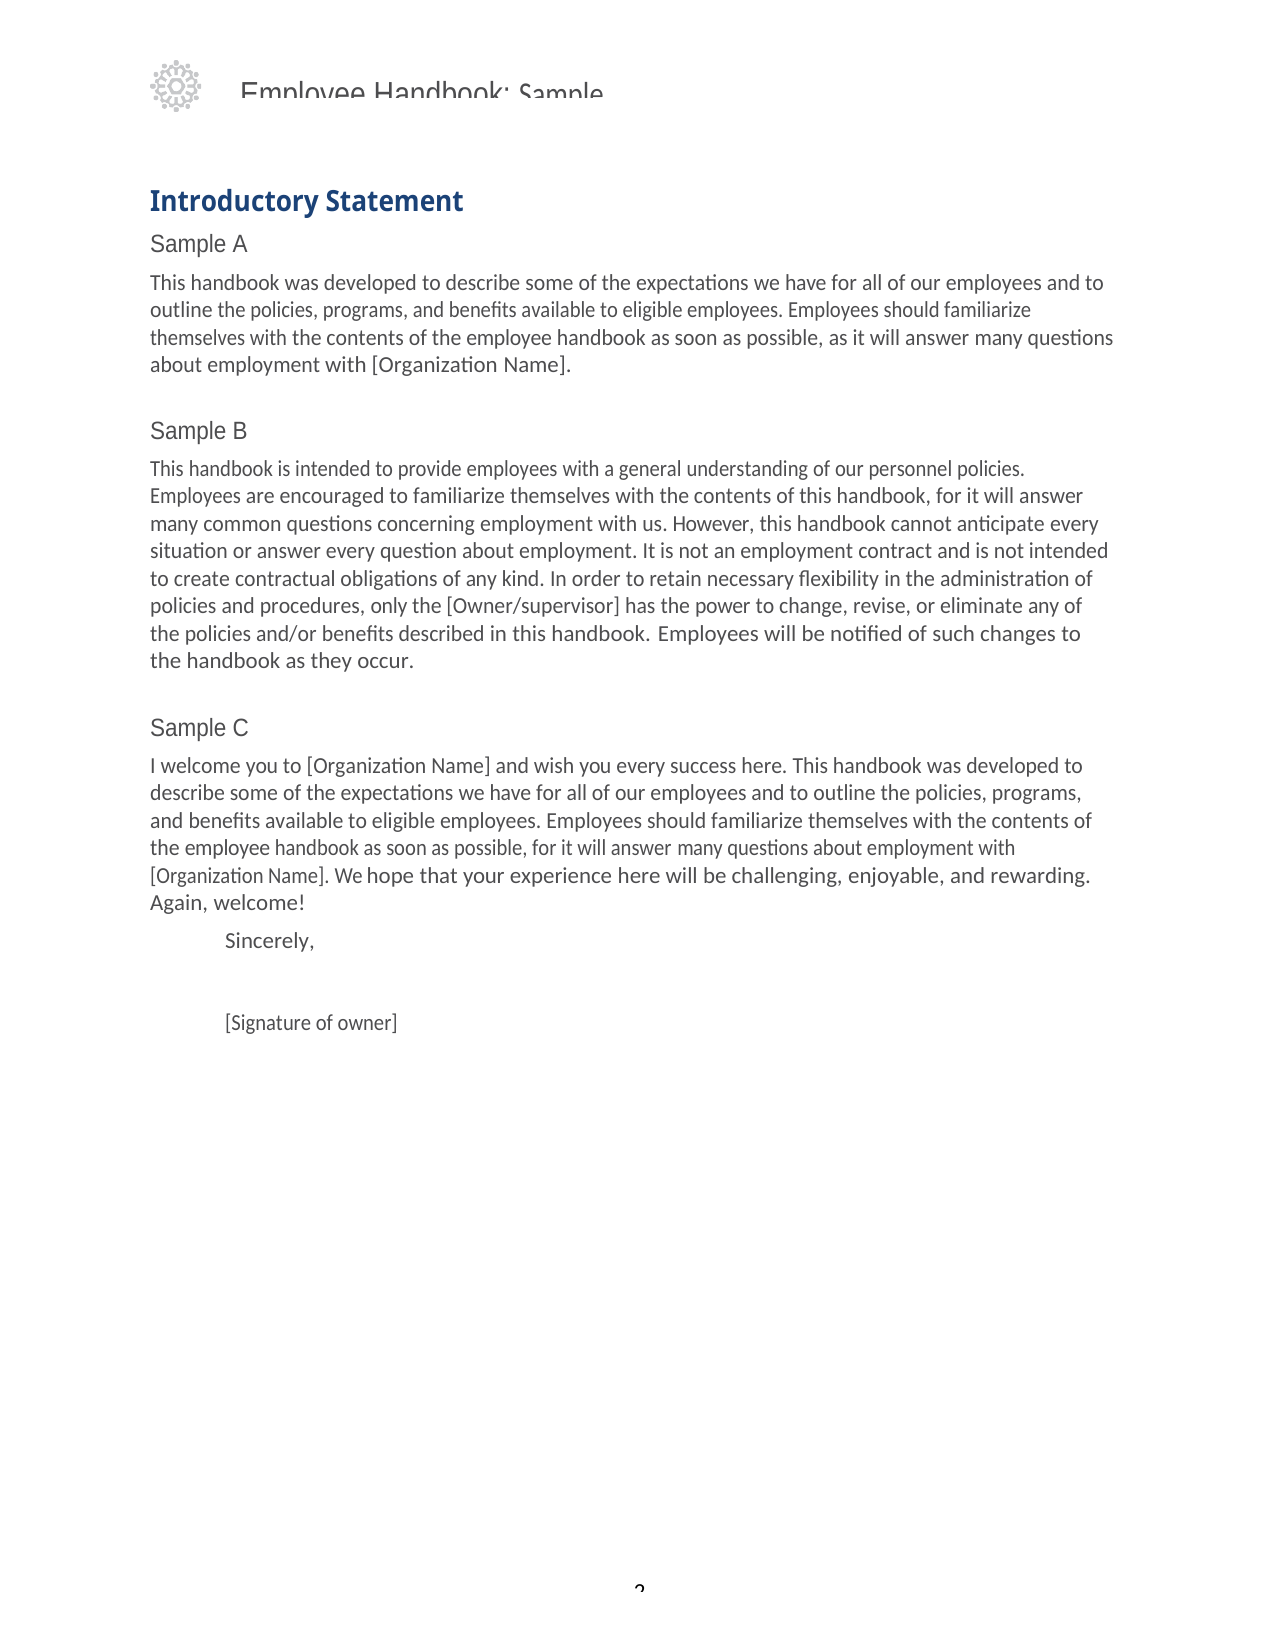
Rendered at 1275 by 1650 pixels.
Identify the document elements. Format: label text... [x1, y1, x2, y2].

subtitle Sample C [150, 712, 1142, 741]
subtitle Introductory Statement [150, 180, 1142, 220]
subtitle Sample B [150, 416, 1142, 444]
text This handbook was developed to describe some of the expectations we have for all of our employees and to outline the policies, programs, and benefits available to eligible employees. Employees should familiarize themselves with the contents of the employee handbook as soon as possible, as it will answer many questions about employment with [Organization Name]. [150, 268, 1116, 378]
text Sincerely, [Signature of owner] [225, 926, 400, 1036]
subtitle Sample A [150, 229, 1142, 258]
picture [150, 60, 202, 112]
text This handbook is intended to provide employees with a general understanding of our personnel policies. Employees are encouraged to familiarize themselves with the contents of this handbook, for it will answer many common questions concerning employment with us. However, this handbook cannot anticipate every situation or answer every question about employment. It is not an employment contract and is not intended to create contractual obligations of any kind. In order to retain necessary flexibility in the administration of policies and procedures, only the [Owner/supervisor] has the power to change, revise, or eliminate any of the policies and/or benefits described in this handbook. Employees will be notified of such changes to the handbook as they occur. [150, 455, 1116, 675]
text I welcome you to [Organization Name] and wish you every success here. This handbook was developed to describe some of the expectations we have for all of our employees and to outline the policies, programs, and benefits available to eligible employees. Employees should familiarize themselves with the contents of the employee handbook as soon as possible, for it will answer many questions about employment with [Organization Name]. We hope that your experience here will be challenging, enjoyable, and rewarding. Again, welcome! [150, 751, 1116, 916]
